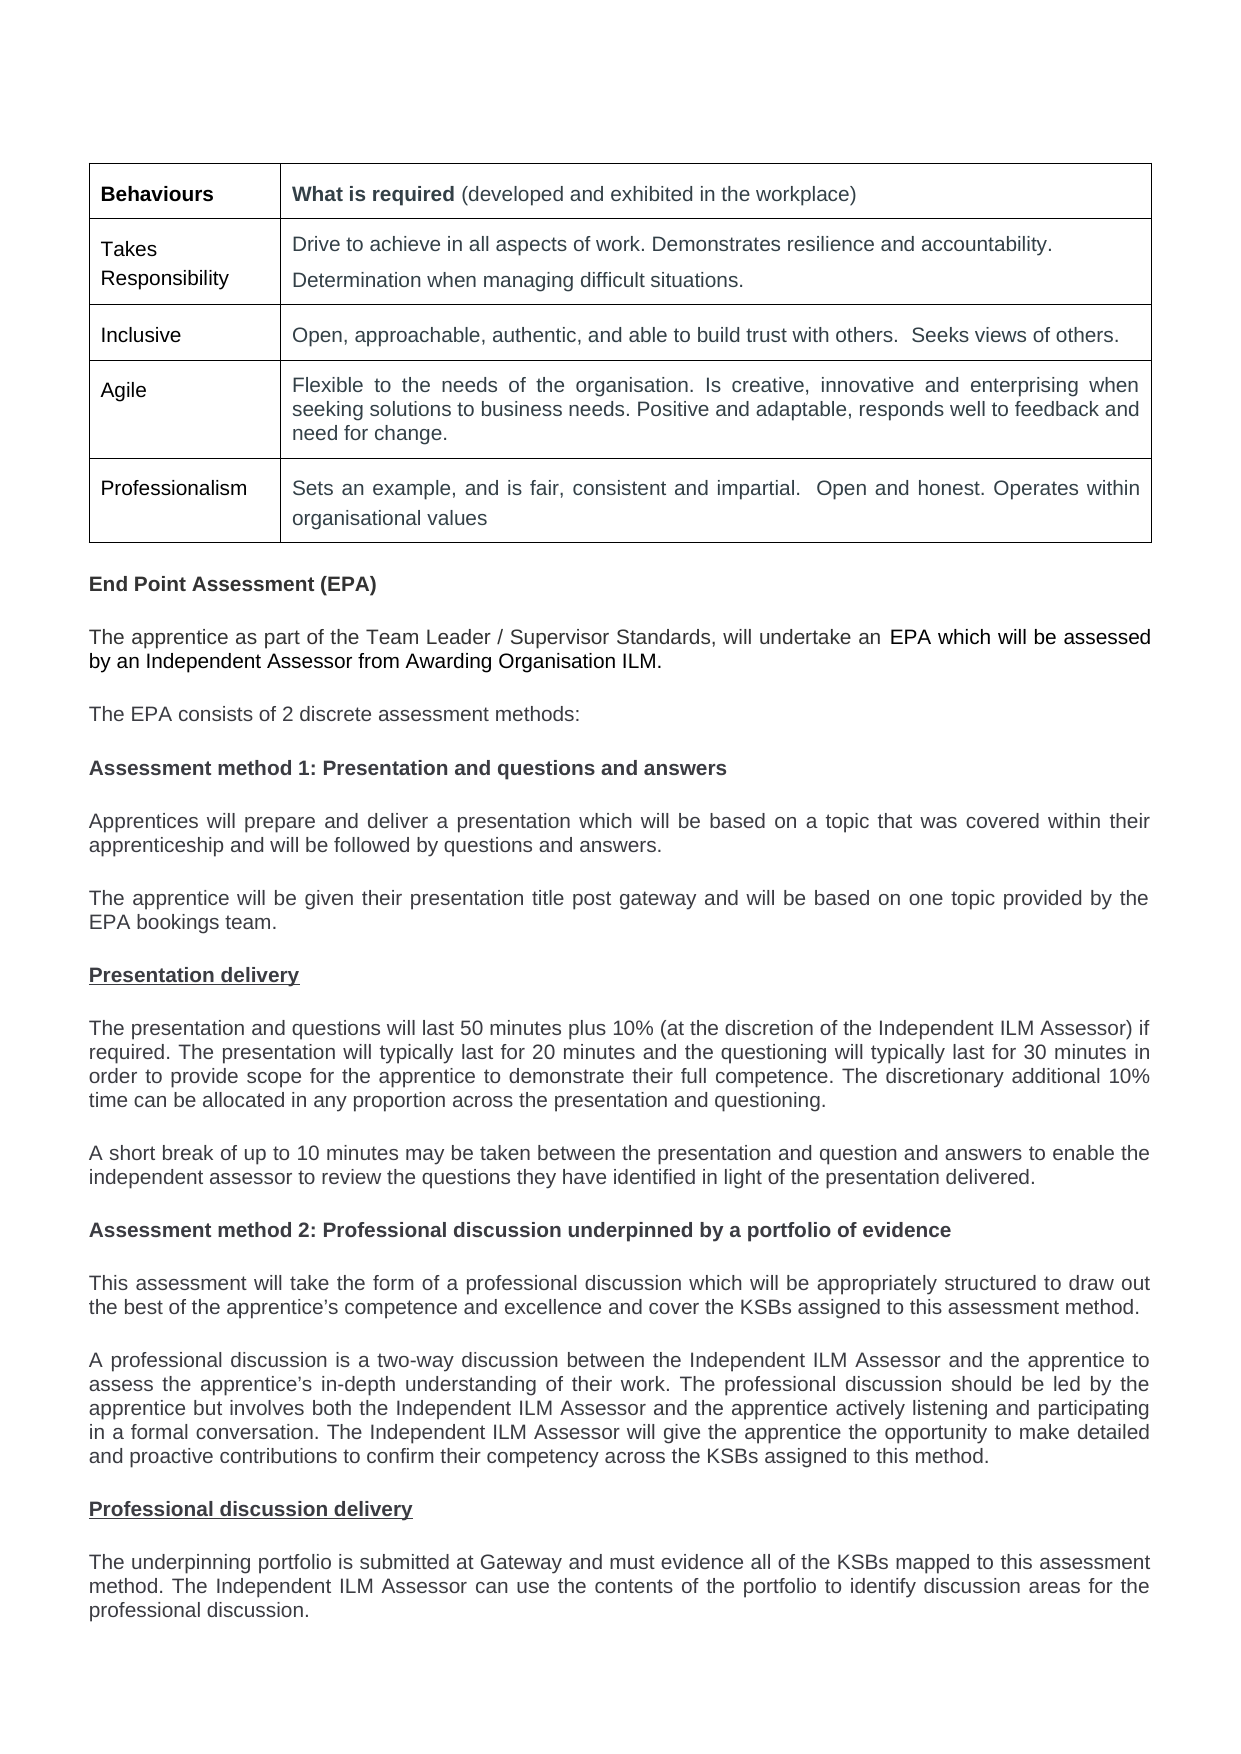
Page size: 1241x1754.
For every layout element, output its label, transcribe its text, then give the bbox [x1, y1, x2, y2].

table_cell Sets an example, and is fair, consistent and impartial. Open and honest. Operates within organisational values [281, 459, 1151, 542]
table_header What is required (developed and exhibited in the workplace) [281, 164, 1151, 218]
text Assessment method 2: Professional discussion underpinned by a portfolio of evidence [89, 1218, 1152, 1242]
table_header Behaviours [90, 164, 280, 218]
text A short break of up to 10 minutes may be taken between the presentation and question and answers to enable the independent assessor to review the questions they have identified in light of the presentation delivered. [89, 1141, 1152, 1189]
text The underpinning portfolio is submitted at Gateway and must evidence all of the KSBs mapped to this assessment method. The Independent ILM Assessor can use the contents of the portfolio to identify discussion areas for the professional discussion. [89, 1550, 1152, 1622]
text A professional discussion is a two-way discussion between the Independent ILM Assessor and the apprentice to assess the apprentice’s in-depth understanding of their work. The professional discussion should be led by the apprentice but involves both the Independent ILM Assessor and the apprentice actively listening and participating in a formal conversation. The Independent ILM Assessor will give the apprentice the opportunity to make detailed and proactive contributions to confirm their competency across the KSBs assigned to this method. [89, 1348, 1152, 1468]
text Professional discussion delivery [89, 1497, 1152, 1521]
text The EPA consists of 2 discrete assessment methods: [89, 702, 1152, 726]
table_cell Flexible to the needs of the organisation. Is creative, innovative and enterprising when seeking solutions to business needs. Positive and adaptable, responds well to feedback and need for change. [281, 361, 1151, 457]
text The presentation and questions will last 50 minutes plus 10% (at the discretion of the Independent ILM Assessor) if required. The presentation will typically last for 20 minutes and the questioning will typically last for 30 minutes in order to provide scope for the apprentice to demonstrate their full competence. The discretionary additional 10% time can be allocated in any proportion across the presentation and questioning. [89, 1016, 1152, 1112]
text Apprentices will prepare and deliver a presentation which will be based on a topic that was covered within their apprenticeship and will be followed by questions and answers. [89, 808, 1152, 856]
table_cell Agile [90, 361, 280, 457]
text Assessment method 1: Presentation and questions and answers [89, 755, 1152, 779]
table_cell Drive to achieve in all aspects of work. Demonstrates resilience and accountability. Determination when managing difficult situations. [281, 219, 1151, 304]
table_cell Inclusive [90, 305, 280, 359]
table_cell Professionalism [90, 459, 280, 542]
text End Point Assessment (EPA) [89, 572, 1152, 596]
table_cell Open, approachable, authentic, and able to build trust with others. Seeks views of others. [281, 305, 1151, 359]
text This assessment will take the form of a professional discussion which will be appropriately structured to draw out the best of the apprentice’s competence and excellence and cover the KSBs assigned to this assessment method. [89, 1271, 1152, 1319]
text The apprentice as part of the Team Leader / Supervisor Standards, will undertake an EPA which will be assessed by an Independent Assessor from Awarding Organisation ILM. [89, 625, 1152, 673]
table_cell Takes Responsibility [90, 219, 280, 304]
text The apprentice will be given their presentation title post gateway and will be based on one topic provided by the EPA bookings team. [89, 886, 1152, 933]
text Presentation delivery [89, 963, 1152, 987]
